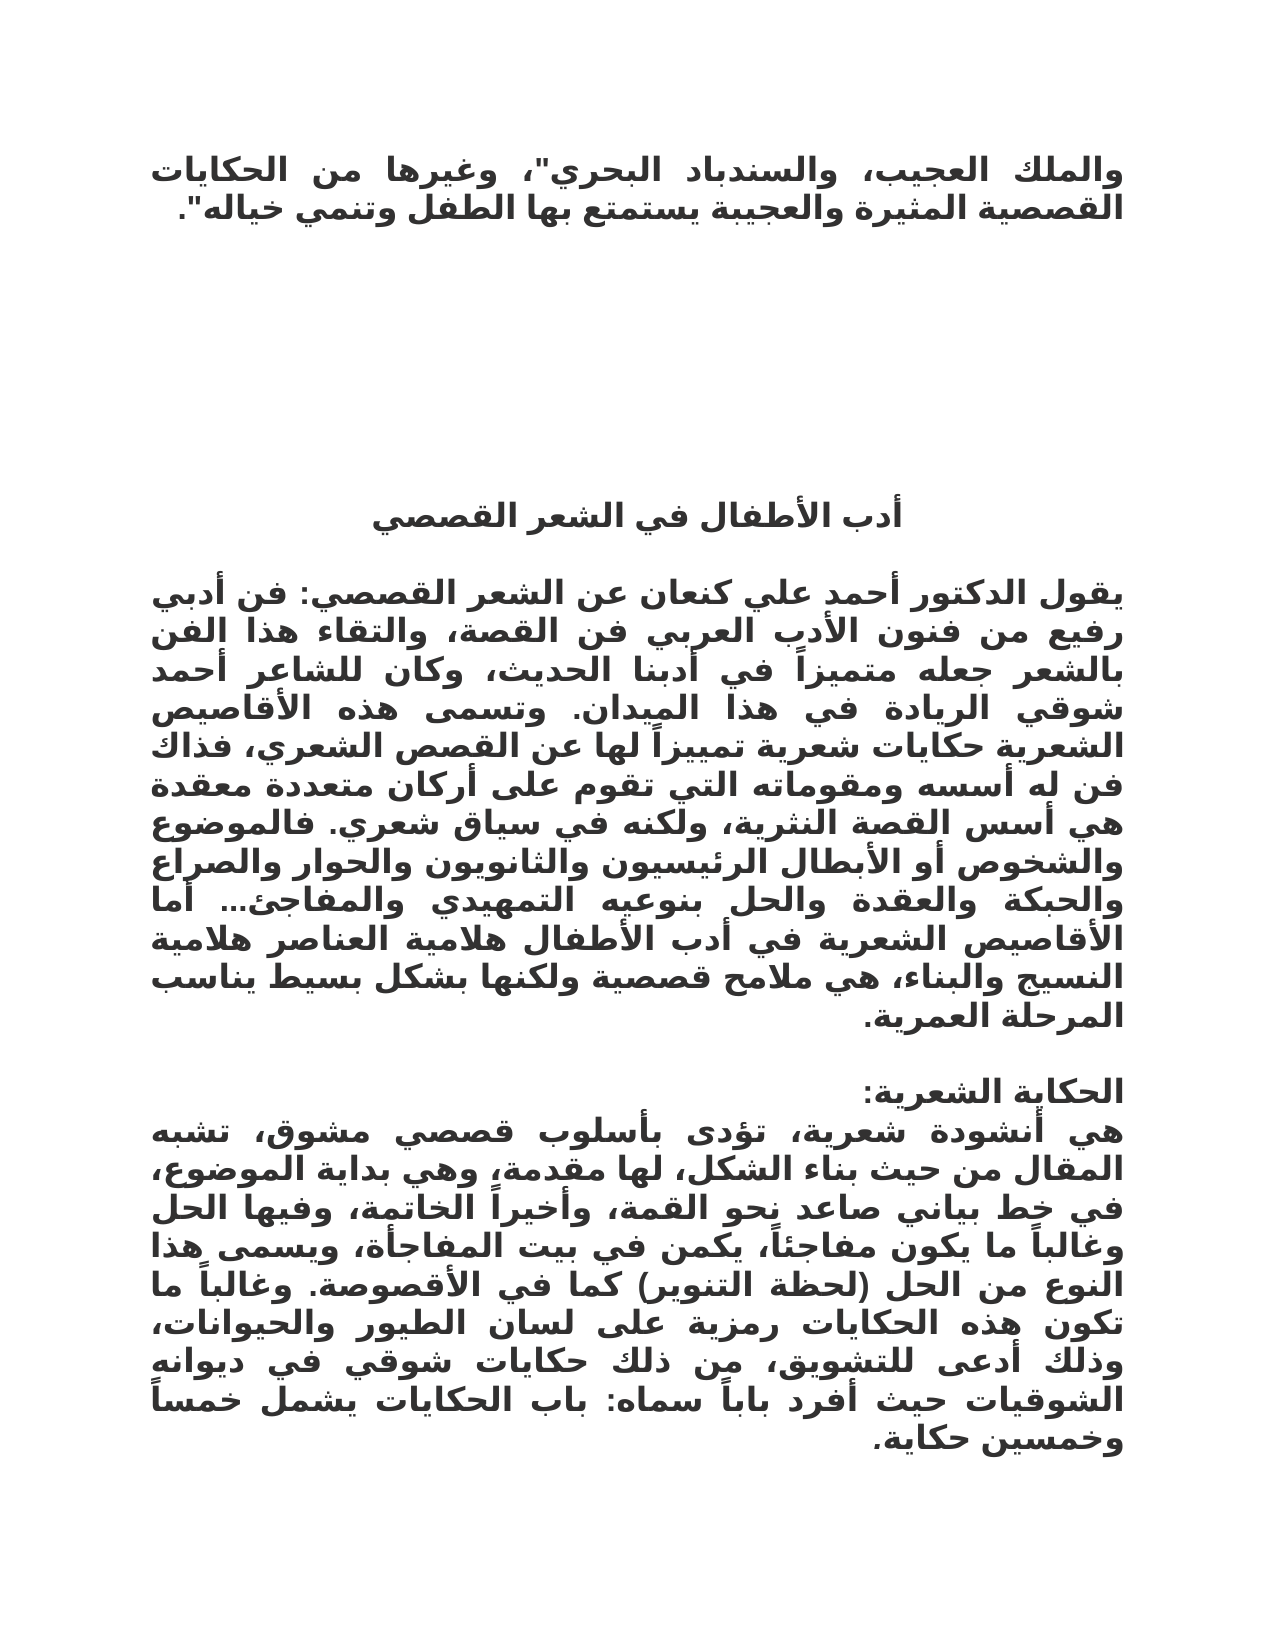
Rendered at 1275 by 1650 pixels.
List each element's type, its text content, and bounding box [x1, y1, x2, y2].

text الحكاية الشعرية: [150, 1072, 1125, 1111]
text يقول الدكتور أحمد علي كنعان عن الشعر القصصي: فن أدبي رفيع من فنون الأدب العربي فن القصة، والتقاء هذا الفن بالشعر جعله متميزاً في أدبنا الحديث، وكان للشاعر أحمد شوقي الريادة في هذا الميدان. وتسمى هذه الأقاصيص الشعرية حكايات شعرية تمييزاً لها عن القصص الشعري، فذاك فن له أسسه ومقوماته التي تقوم على أركان متعددة معقدة هي أسس القصة النثرية، ولكنه في سياق شعري. فالموضوع والشخوص أو الأبطال الرئيسيون والثانويون والحوار والصراع والحبكة والعقدة والحل بنوعيه التمهيدي والمفاجئ... أما الأقاصيص الشعرية في أدب الأطفال هلامية العناصر هلامية النسيج والبناء، هي ملامح قصصية ولكنها بشكل بسيط يناسب المرحلة العمرية. [150, 573, 1125, 1034]
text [150, 150, 1125, 227]
text أدب الأطفال في الشعر القصصي [150, 496, 1125, 534]
text هي أنشودة شعرية، تؤدى بأسلوب قصصي مشوق، تشبه المقال من حيث بناء الشكل، لها مقدمة، وهي بداية الموضوع، في خط بياني صاعد نحو القمة، وأخيراً الخاتمة، وفيها الحل وغالباً ما يكون مفاجئاً، يكمن في بيت المفاجأة، ويسمى هذا النوع من الحل (لحظة التنوير) كما في الأقصوصة. وغالباً ما تكون هذه الحكايات رمزية على لسان الطيور والحيوانات، وذلك أدعى للتشويق، من ذلك حكايات شوقي في ديوانه الشوقيات حيث أفرد باباً سماه: باب الحكايات يشمل خمساً وخمسين حكاية. [150, 1111, 1125, 1457]
